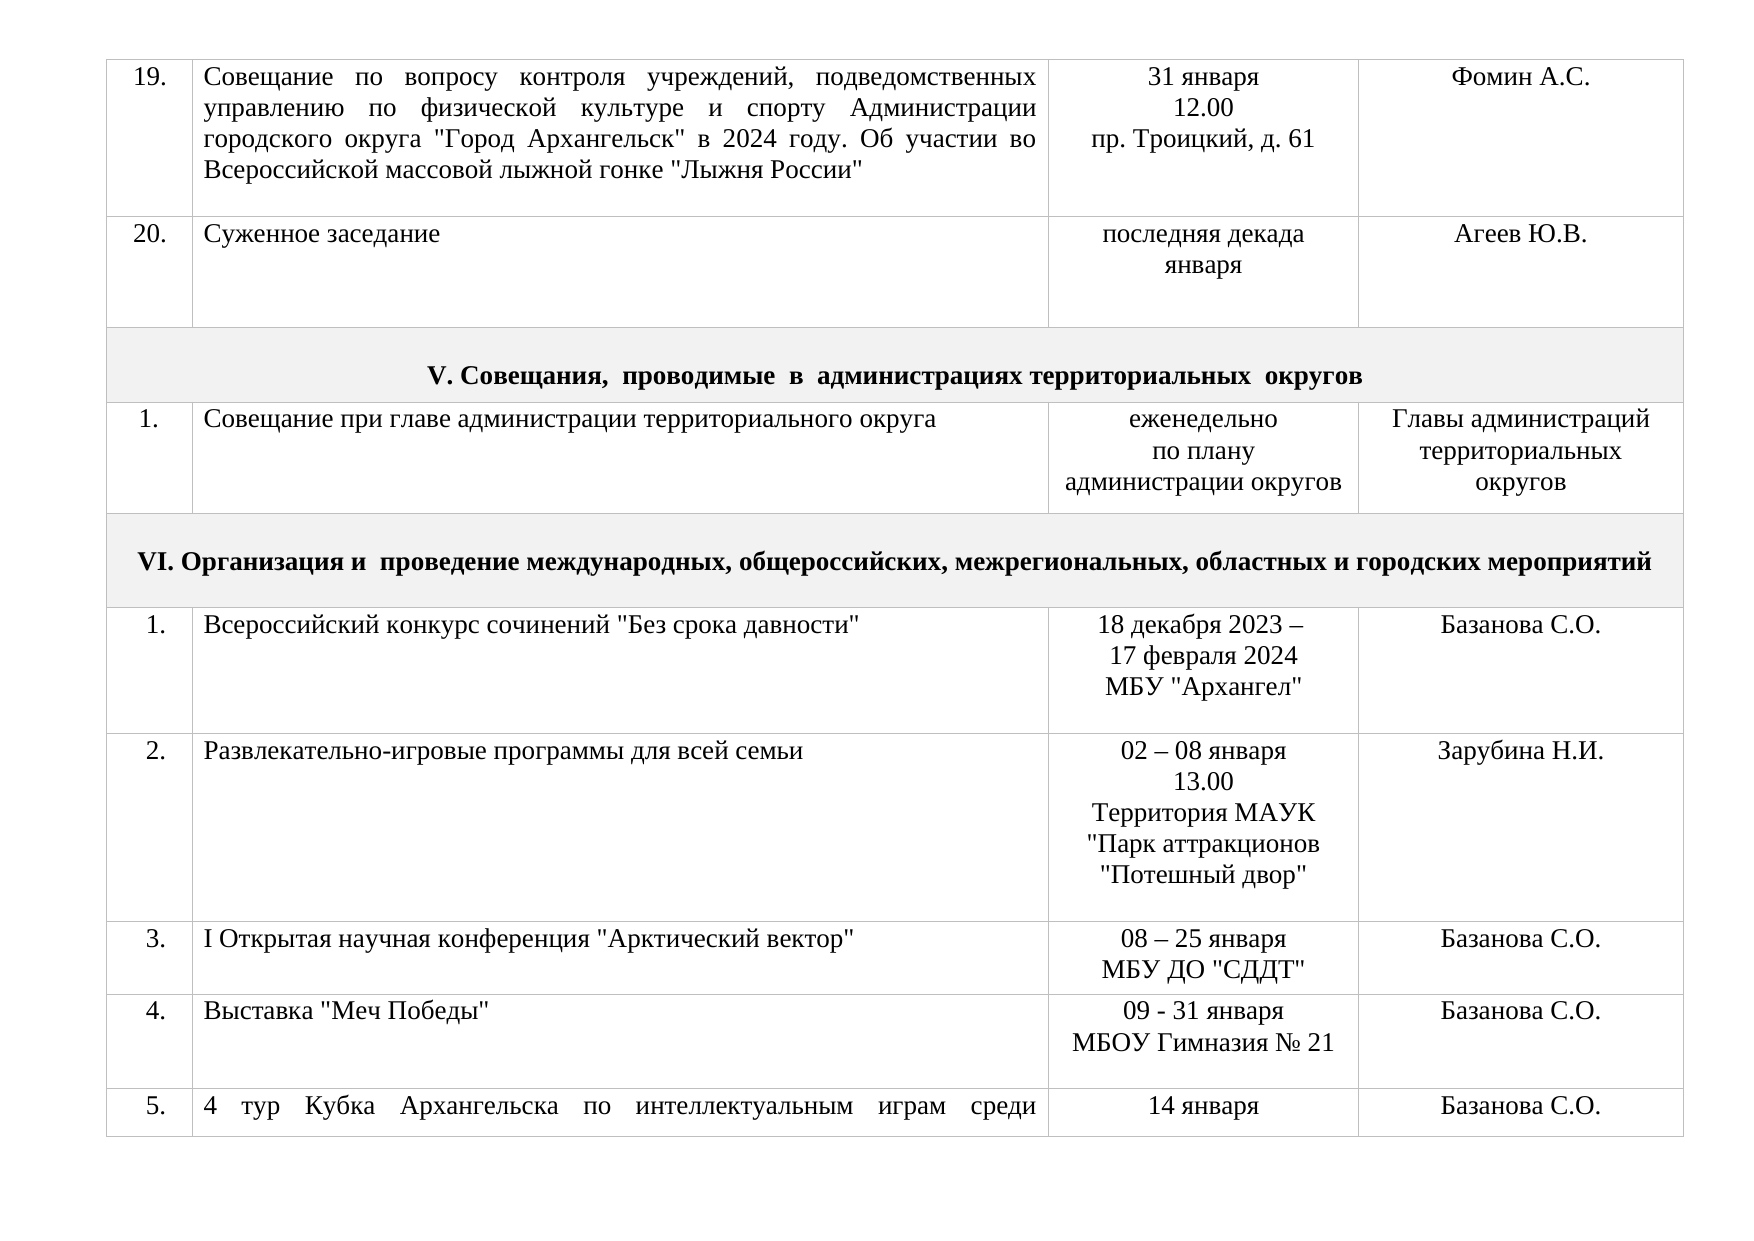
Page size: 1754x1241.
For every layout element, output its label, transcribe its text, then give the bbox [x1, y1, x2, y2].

table_cell еженедельно по плану администрации округов [1049, 403, 1358, 513]
table_cell последняя декада января [1049, 217, 1358, 327]
table_cell 02 – 08 января 13.00 Территория МАУК "Парк аттракционов "Потешный двор" [1049, 734, 1358, 921]
table_cell [107, 734, 192, 921]
table_cell [107, 995, 192, 1088]
table_cell V. Совещания, проводимые в администрациях территориальных округов [107, 328, 1683, 402]
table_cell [193, 1089, 1048, 1136]
table_cell [107, 217, 192, 327]
table_cell [107, 922, 192, 993]
table_cell Базанова С.О. [1359, 1089, 1683, 1136]
table_cell Суженное заседание [193, 217, 1048, 327]
table_cell Главы администраций территориальных округов [1359, 403, 1683, 513]
table_cell Базанова С.О. [1359, 608, 1683, 733]
table_cell Базанова С.О. [1359, 995, 1683, 1088]
table_cell [107, 1089, 192, 1136]
table_cell Совещание по вопросу контроля учреждений, подведомственных управлению по физической культуре и спорту Администрации городского округа "Город Архангельск" в 2024 году. Об участии во Всероссийской массовой лыжной гонке "Лыжня России" [193, 60, 1048, 216]
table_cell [1049, 1089, 1358, 1136]
table_cell Зарубина Н.И. [1359, 734, 1683, 921]
table_cell 09 - 31 января МБОУ Гимназия № 21 [1049, 995, 1358, 1088]
table_cell 1. [107, 403, 192, 513]
table_cell Агеев Ю.В. [1359, 217, 1683, 327]
table_cell 08 – 25 января МБУ ДО "СДДТ" [1049, 922, 1358, 993]
table_cell Развлекательно-игровые программы для всей семьи [193, 734, 1048, 921]
table_cell [107, 60, 192, 216]
table_cell I Открытая научная конференция "Арктический вектор" [193, 922, 1048, 993]
table_cell Всероссийский конкурс сочинений "Без срока давности" [193, 608, 1048, 733]
table_cell 18 декабря 2023 – 17 февраля 2024 МБУ "Архангел" [1049, 608, 1358, 733]
table_cell Фомин А.С. [1359, 60, 1683, 216]
table_cell Базанова С.О. [1359, 922, 1683, 993]
table_cell 31 января 12.00 пр. Троицкий, д. 61 [1049, 60, 1358, 216]
table_cell VI. Организация и проведение международных, общероссийских, межрегиональных, областных и городских мероприятий [107, 514, 1683, 607]
table_cell Выставка "Меч Победы" [193, 995, 1048, 1088]
table_cell [107, 608, 192, 733]
table_cell Совещание при главе администрации территориального округа [193, 403, 1048, 513]
